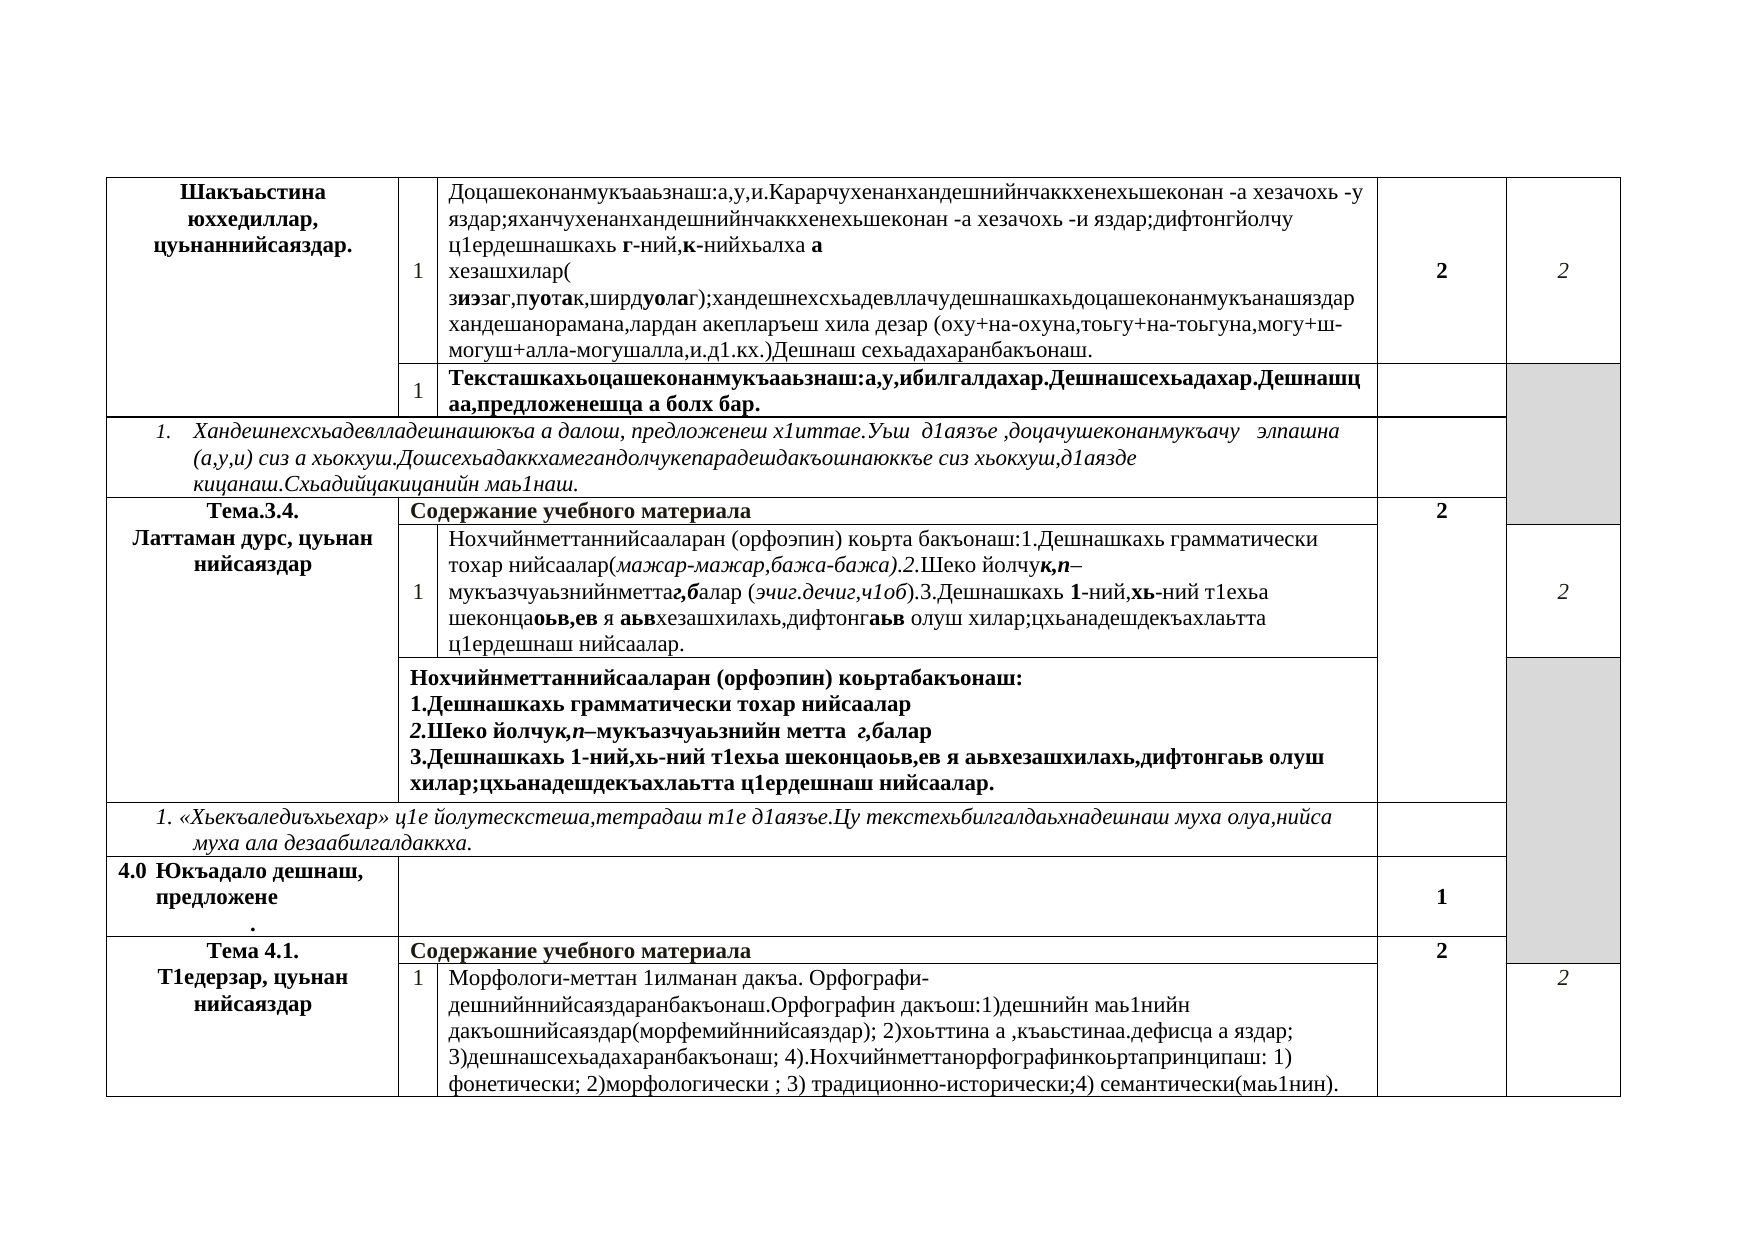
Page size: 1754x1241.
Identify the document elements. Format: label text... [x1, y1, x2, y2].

table_cell [1378, 803, 1506, 856]
table_cell [399, 857, 1377, 936]
table_cell Содержание учебного материала [399, 937, 1377, 963]
table_cell [1378, 364, 1506, 416]
table_cell 2 [1507, 964, 1620, 1096]
table_cell 2 [1378, 498, 1506, 802]
table_cell 2 [1507, 178, 1620, 363]
table_cell 1 [399, 178, 437, 363]
table_cell [1378, 418, 1506, 497]
table_cell Доцашеконанмукъааьзнаш:а,у,и.Карарчухенанхандешнийнчаккхенехьшеконан -а хезачохь -у яздар;яханчухенанхандешнийнчаккхенехьшеконан -а хезачохь -и яздар;дифтонгйолчу ц1ердешнашкахь г-ний,к-нийхьалха а хезашхилар(зиэзаг,пуотак,ширдуолаг);хандешнехсхьадевллачудешнашкахьдоцашеконанмукъанашяздархандешанорамана,лардан акепларъеш хила дезар (оху+на-охуна,тоьгу+на-тоьгуна,могу+ш-могуш+алла-могушалла,и.д1.кх.)Дешнаш сехьадахаранбакъонаш. [438, 178, 1377, 363]
table_cell 2 [1507, 525, 1620, 657]
table_cell 2 [1378, 937, 1506, 1096]
table_cell 1 [399, 964, 437, 1096]
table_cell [438, 964, 1377, 1096]
table_cell Хандешнехсхьадевлладешнашюкъа а далош, предложенеш х1иттае.Уьш д1аязъе ,доцачушеконанмукъачу элпашна (а,у,и) сиз а хьокхуш.Дошсехьадаккхамегандолчукепарадешдакъошнаюккъе сиз хьокхуш,д1аязде кицанаш.Схьадийцакицанийн маь1наш. [107, 418, 1377, 497]
table_cell [1507, 658, 1620, 963]
table_cell [1507, 364, 1620, 524]
table_cell 1 [399, 364, 437, 416]
table_cell Тексташкахьоцашеконанмукъааьзнаш:а,у,ибилгалдахар.Дешнашсехьадахар.Дешнашцаа,предложенешца а болх бар. [438, 364, 1377, 416]
table_cell Содержание учебного материала [399, 498, 1377, 524]
table_cell Нохчийнметтаннийсааларан (орфоэпин) коьрта бакъонаш:1.Дешнашкахь грамматически тохар нийсаалар(мажар-мажар,бажа-бажа).2.Шеко йолчук,п–мукъазчуаьзнийнметтаг,балар (эчиг.дечиг,ч1об).3.Дешнашкахь 1-ний,хь-ний т1ехьа шеконцаоьв,ев я аьвхезашхилахь,дифтонгаьв олуш хилар;цхьанадешдекъахлаьтта ц1ердешнаш нийсаалар. [438, 525, 1377, 657]
table_cell Юкъадало дешнаш, предложене . [107, 857, 398, 936]
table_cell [107, 178, 398, 416]
table_cell Тема 4.1. Т1едерзар, цуьнан нийсаяздар [107, 937, 398, 1096]
table_cell 1 [1378, 857, 1506, 936]
table_cell «Хьекъаледиъхьехар» ц1е йолутескстеша,тетрадаш т1е д1аязъе.Цу текстехьбилгалдаьхнадешнаш муха олуа,нийса муха ала дезаабилгалдаккха. [107, 803, 1377, 856]
table_cell 1 [399, 525, 437, 657]
table_cell Нохчийнметтаннийсааларан (орфоэпин) коьртабакъонаш: 1.Дешнашкахь грамматически тохар нийсаалар 2.Шеко йолчук,п–мукъазчуаьзнийн метта г,балар 3.Дешнашкахь 1-ний,хь-ний т1ехьа шеконцаоьв,ев я аьвхезашхилахь,дифтонгаьв олуш хилар;цхьанадешдекъахлаьтта ц1ердешнаш нийсаалар. [399, 658, 1377, 802]
table_cell Тема.3.4. Латтаман дурс, цуьнан нийсаяздар [107, 498, 398, 802]
table_cell 2 [1378, 178, 1506, 363]
